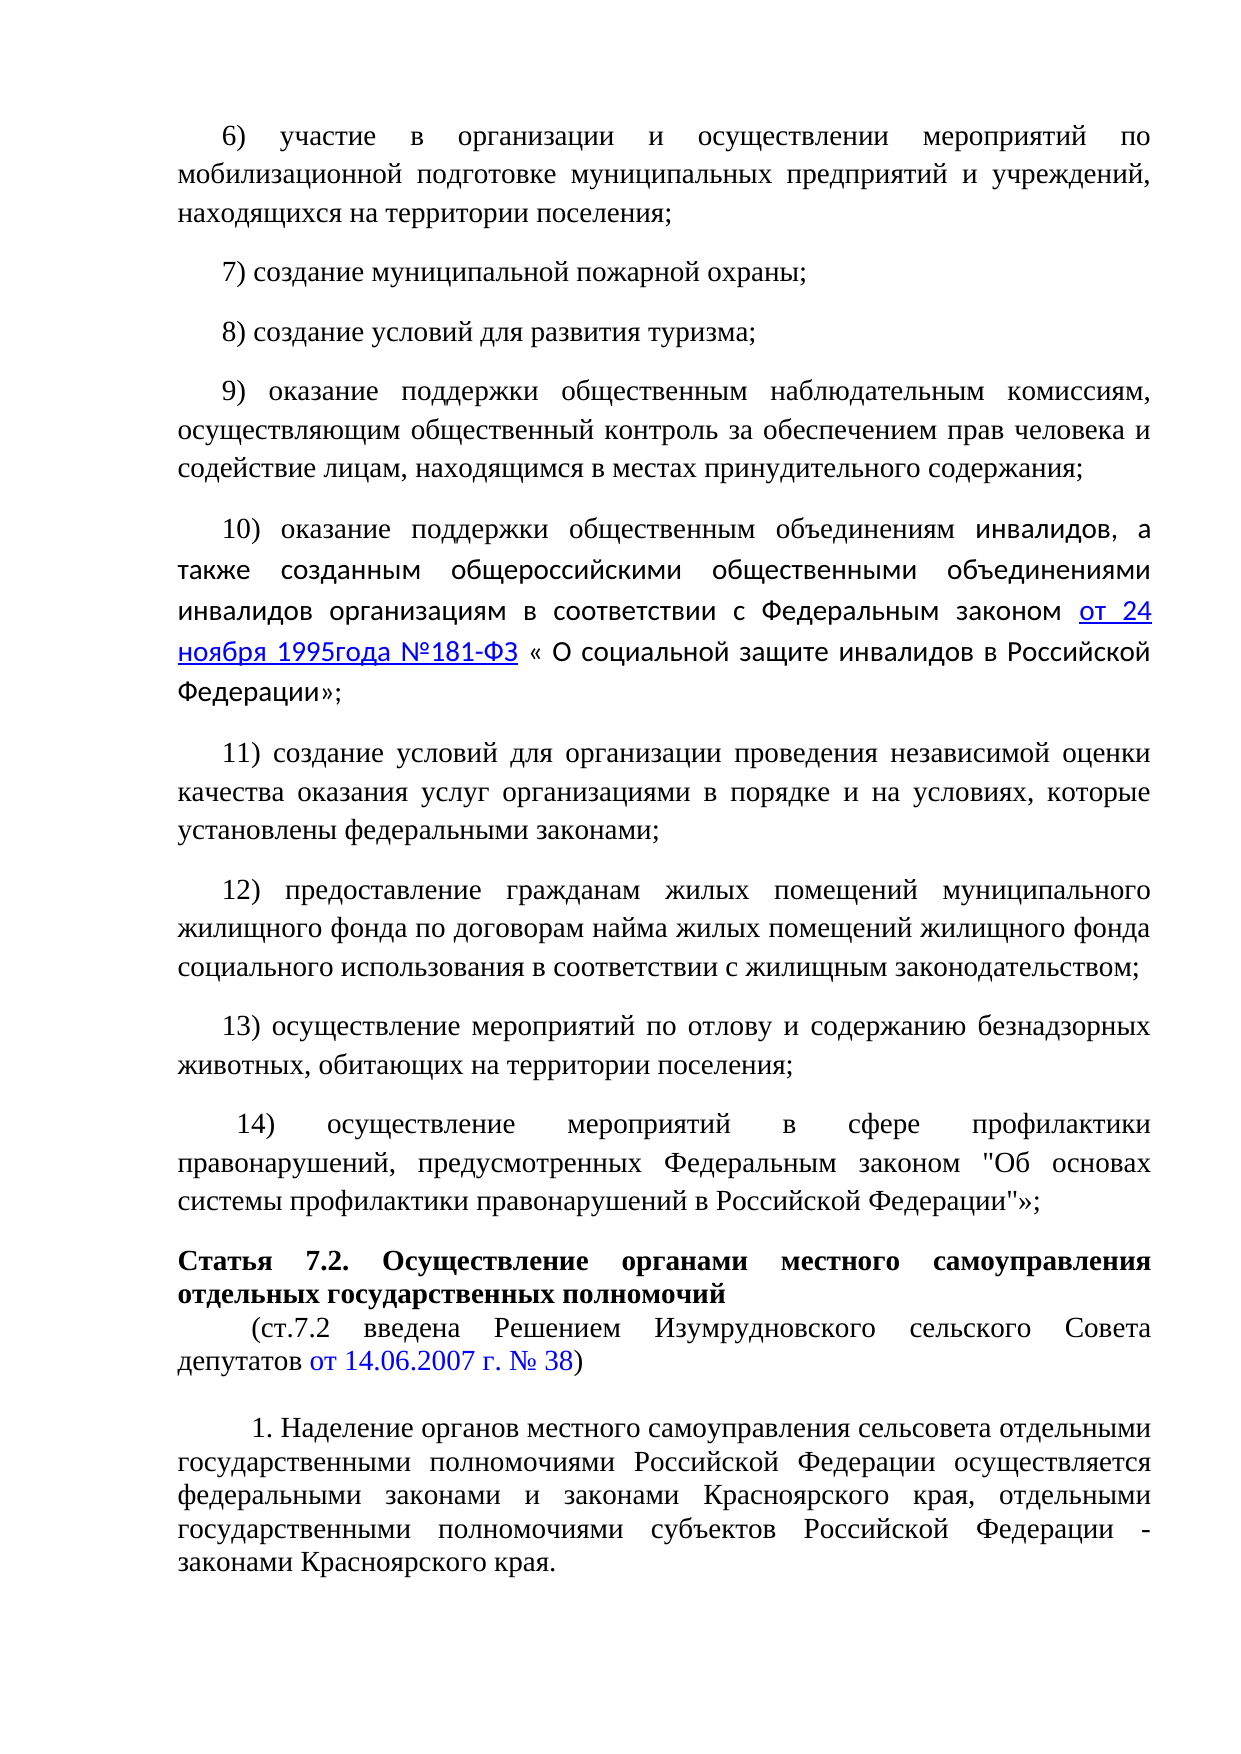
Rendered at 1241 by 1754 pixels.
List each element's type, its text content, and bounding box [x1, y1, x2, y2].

text 8) создание условий для развития туризма; [177, 314, 1152, 347]
text 9) оказание поддержки общественным наблюдательным комиссиям, осуществляющим общественный контроль за обеспечением прав человека и содействие лицам, находящимся в местах принудительного содержания; [177, 373, 1152, 484]
text 12) предоставление гражданам жилых помещений муниципального жилищного фонда по договорам найма жилых помещений жилищного фонда социального использования в соответствии с жилищным законодательством; [177, 872, 1152, 982]
text 10) оказание поддержки общественным объединениям инвалидов, а также созданным общероссийскими общественными объединениями инвалидов организациям в соответствии с Федеральным законом от 24 ноября 1995года №181-ФЗ « О социальной защите инвалидов в Российской Федерации»; [177, 510, 1152, 709]
text 1. Наделение органов местного самоуправления сельсовета отдельными государственными полномочиями Российской Федерации осуществляется федеральными законами и законами Красноярского края, отдельными государственными полномочиями субъектов Российской Федерации - законами Красноярского края. [177, 1410, 1152, 1578]
text 14) осуществление мероприятий в сфере профилактики правонарушений, предусмотренных Федеральным законом "Об основах системы профилактики правонарушений в Российской Федерации"»; [177, 1106, 1152, 1217]
text 7) создание муниципальной пожарной охраны; [177, 254, 1152, 288]
text (ст.7.2 введена Решением Изумрудновского сельского Совета депутатов от 14.06.2007 г. № 38) [177, 1310, 1152, 1377]
text 6) участие в организации и осуществлении мероприятий по мобилизационной подготовке муниципальных предприятий и учреждений, находящихся на территории поселения; [177, 118, 1152, 229]
text 11) создание условий для организации проведения независимой оценки качества оказания услуг организациями в порядке и на условиях, которые установлены федеральными законами; [177, 735, 1152, 846]
text 13) осуществление мероприятий по отлову и содержанию безнадзорных животных, обитающих на территории поселения; [177, 1008, 1152, 1080]
text Статья 7.2. Осуществление органами местного самоуправления отдельных государственных полномочий [177, 1243, 1152, 1310]
